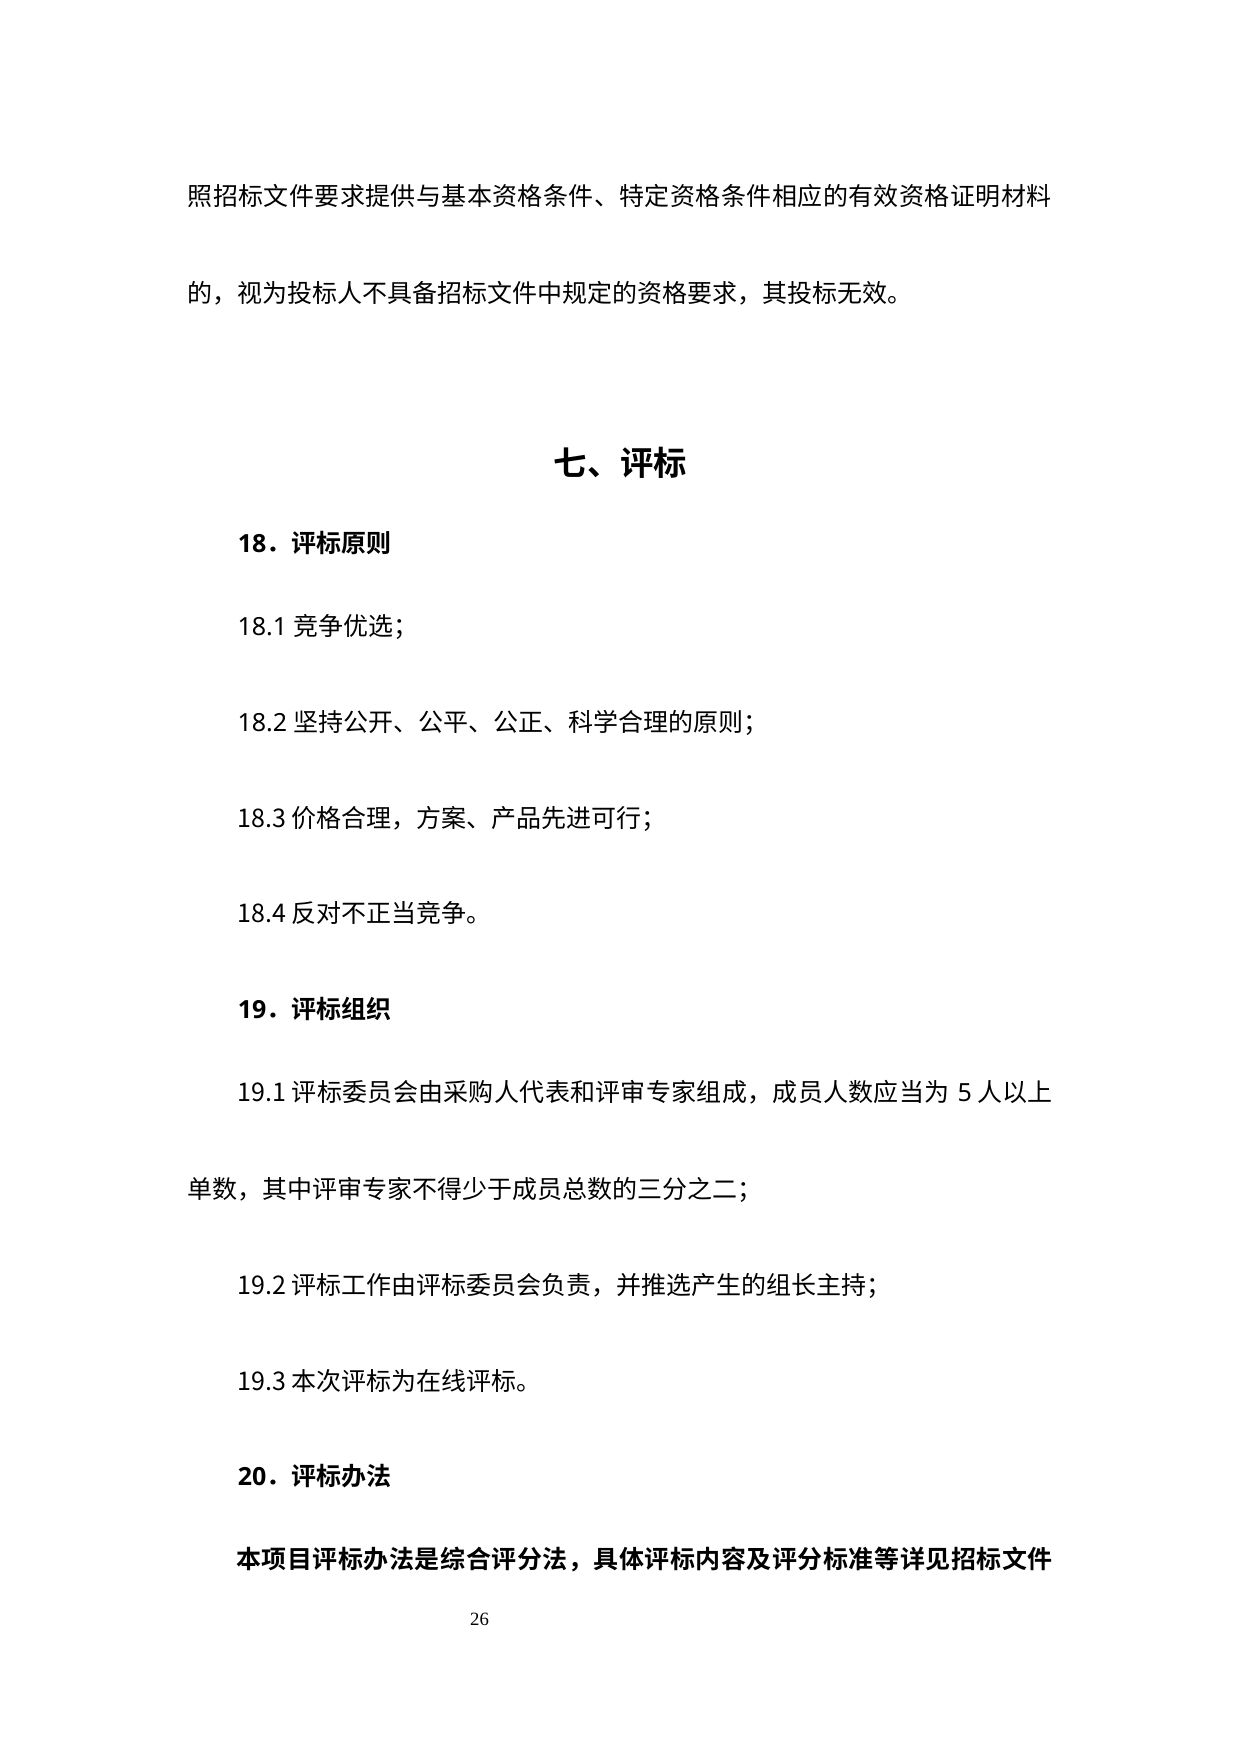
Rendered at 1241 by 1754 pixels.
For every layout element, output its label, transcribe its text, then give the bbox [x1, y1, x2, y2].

list 竞争优选； [187, 592, 1053, 657]
list 评标办法 [187, 1442, 1053, 1507]
list 反对不正当竞争。 [187, 879, 1053, 944]
text 七、评标 [187, 437, 1053, 485]
list 坚持公开、公平、公正、科学合理的原则； [187, 688, 1053, 753]
list 价格合理，方案、产品先进可行； [187, 784, 1053, 849]
list 本次评标为在线评标。 [187, 1347, 1053, 1412]
list 评标原则 [187, 509, 1053, 574]
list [187, 162, 1053, 324]
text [187, 1526, 1053, 1591]
list 评标工作由评标委员会负责，并推选产生的组长主持； [187, 1251, 1053, 1316]
list 评标委员会由采购人代表和评审专家组成，成员人数应当为5人以上单数，其中评审专家不得少于成员总数的三分之二； [187, 1058, 1053, 1221]
list 评标组织 [187, 975, 1053, 1040]
